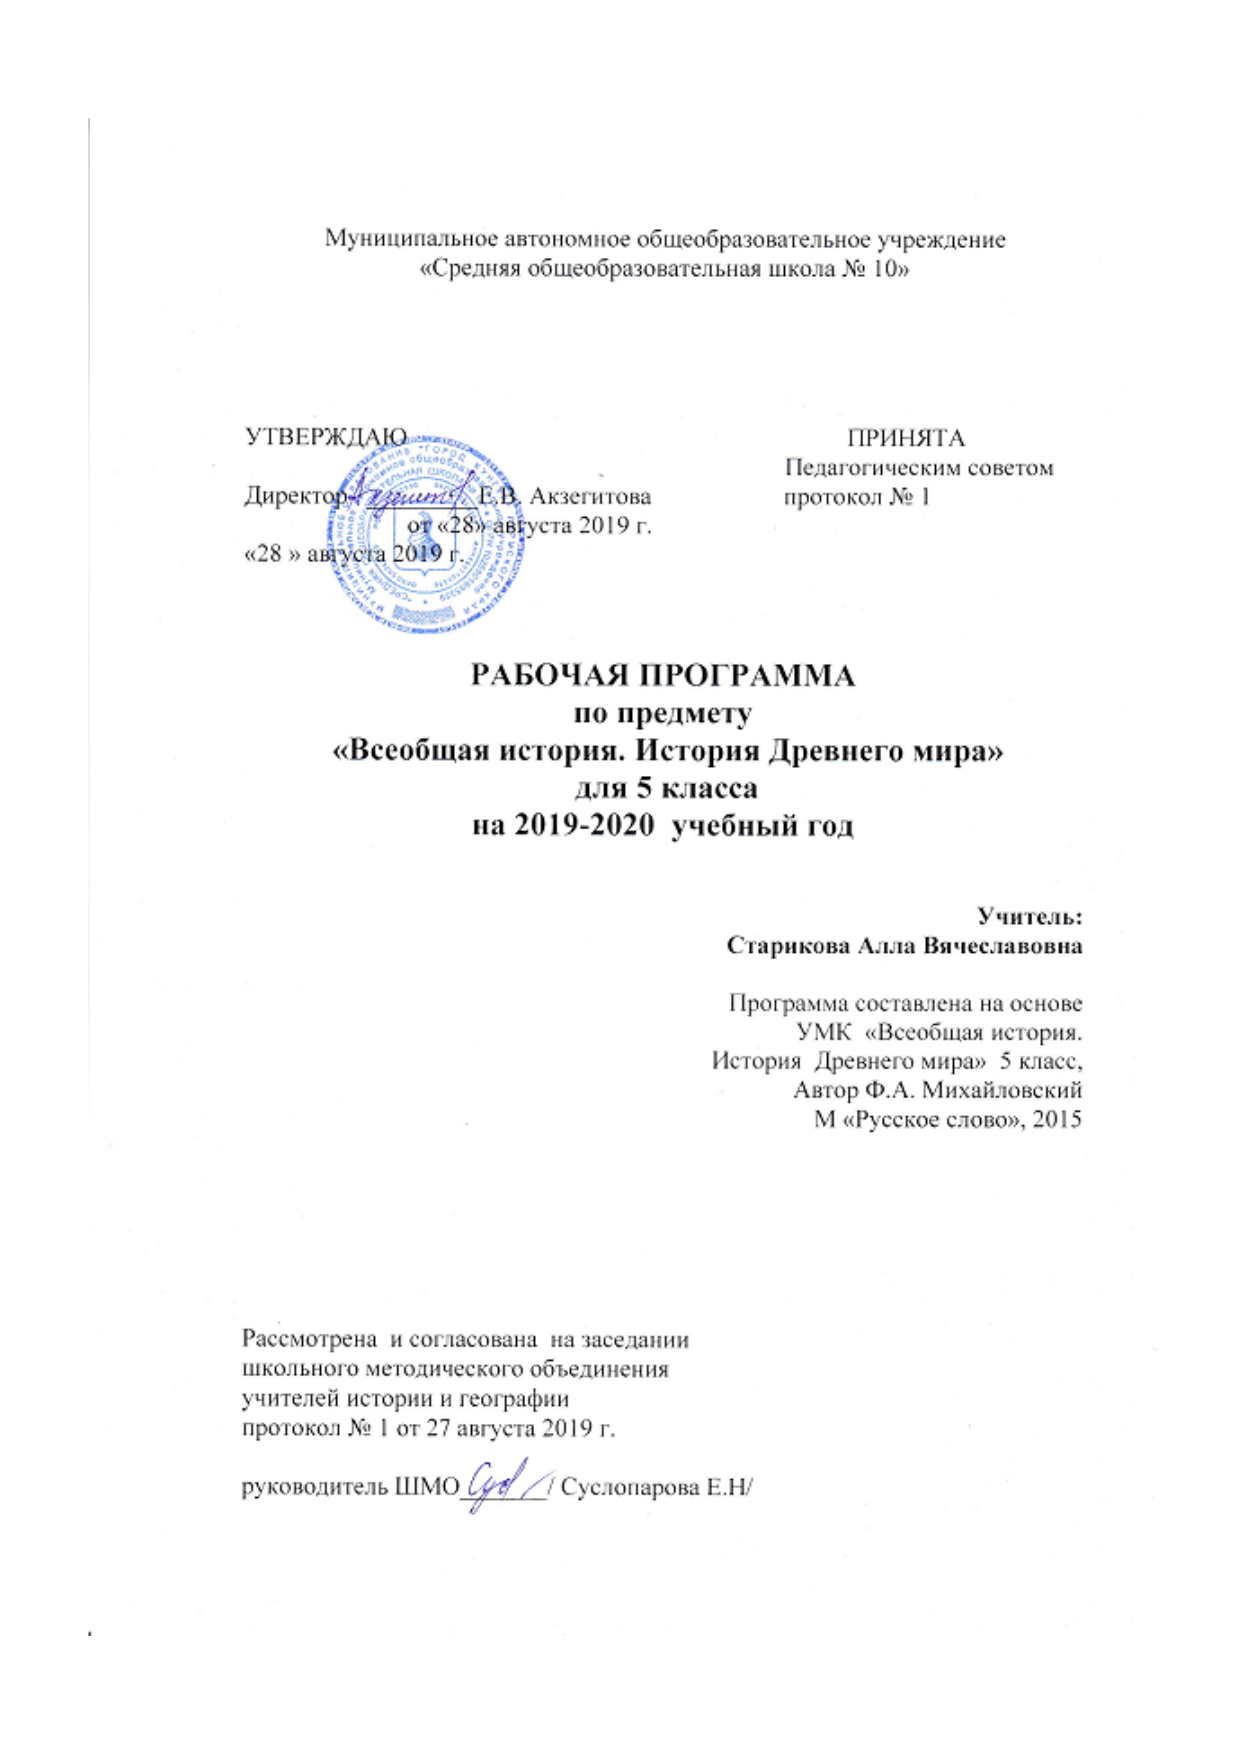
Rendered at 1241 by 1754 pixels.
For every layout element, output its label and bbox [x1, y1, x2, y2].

picture [88, 118, 1158, 1636]
